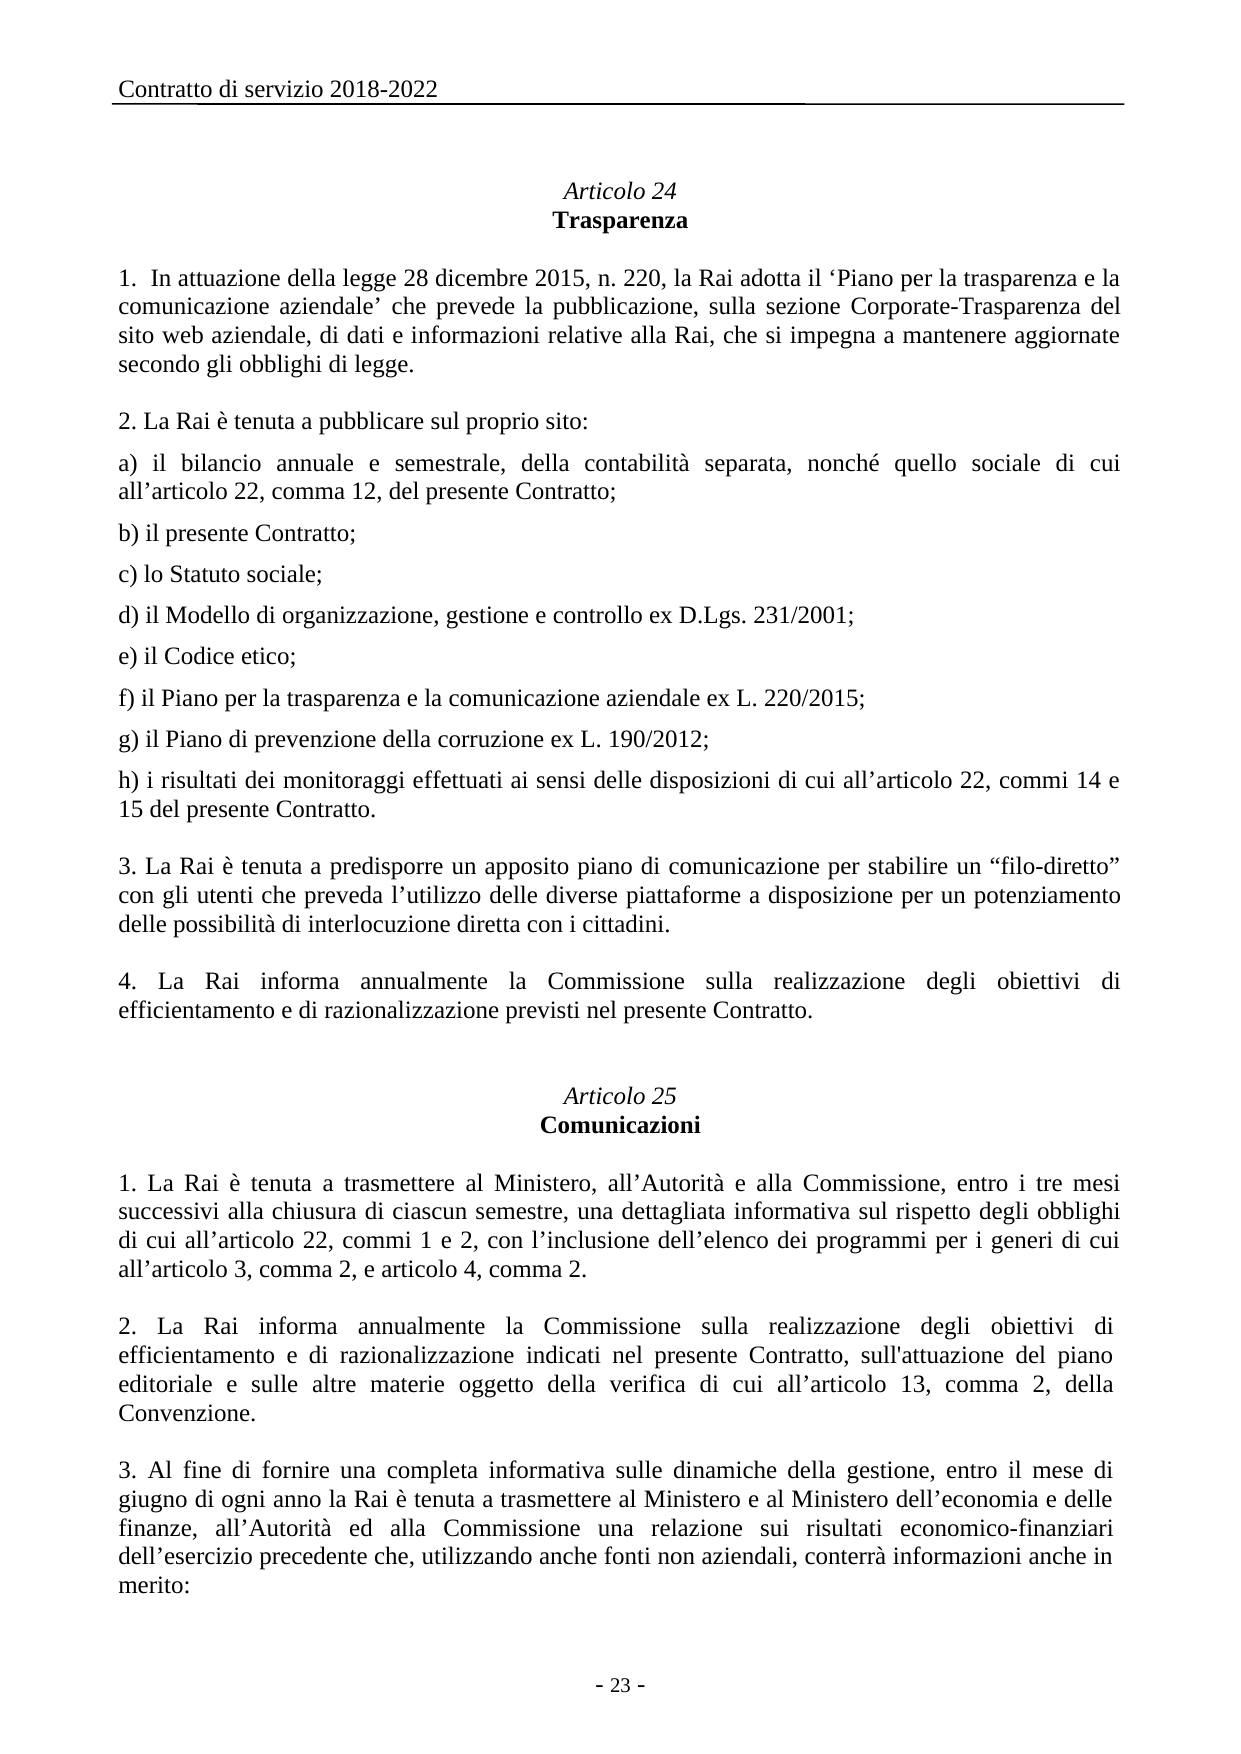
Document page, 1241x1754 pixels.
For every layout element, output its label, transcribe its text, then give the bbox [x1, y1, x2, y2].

text d) il Modello di organizzazione, gestione e controllo ex D.Lgs. 231/2001; [118, 600, 1122, 629]
text 2. La Rai informa annualmente la Commissione sulla realizzazione degli obiettivi di efficientamento e di razionalizzazione indicati nel presente Contratto, sull'attuazione del piano editoriale e sulle altre materie oggetto della verifica di cui all’articolo 13, comma 2, della Convenzione. [118, 1311, 1114, 1426]
text Articolo 24 [118, 176, 1122, 205]
text h) i risultati dei monitoraggi effettuati ai sensi delle disposizioni di cui all’articolo 22, commi 14 e 15 del presente Contratto. [118, 765, 1122, 823]
text g) il Piano di prevenzione della corruzione ex L. 190/2012; [118, 724, 1122, 753]
text 4. La Rai informa annualmente la Commissione sulla realizzazione degli obiettivi di efficientamento e di razionalizzazione previsti nel presente Contratto. [118, 966, 1122, 1024]
text b) il presente Contratto; [118, 518, 1122, 546]
text c) lo Statuto sociale; [118, 559, 1122, 588]
text 3. La Rai è tenuta a predisporre un apposito piano di comunicazione per stabilire un “filo-diretto” con gli utenti che preveda l’utilizzo delle diverse piattaforme a disposizione per un potenziamento delle possibilità di interlocuzione diretta con i cittadini. [118, 851, 1122, 938]
text 1. In attuazione della legge 28 dicembre 2015, n. 220, la Rai adotta il ‘Piano per la trasparenza e la comunicazione aziendale’ che prevede la pubblicazione, sulla sezione Corporate-Trasparenza del sito web aziendale, di dati e informazioni relative alla Rai, che si impegna a mantenere aggiornate secondo gli obblighi di legge. [118, 263, 1122, 378]
text e) il Codice etico; [118, 641, 1122, 670]
text 2. La Rai è tenuta a pubblicare sul proprio sito: [118, 406, 1122, 435]
text 3. Al fine di fornire una completa informativa sulle dinamiche della gestione, entro il mese di giugno di ogni anno la Rai è tenuta a trasmettere al Ministero e al Ministero dell’economia e delle finanze, all’Autorità ed alla Commissione una relazione sui risultati economico-finanziari dell’esercizio precedente che, utilizzando anche fonti non aziendali, conterrà informazioni anche in merito: [118, 1455, 1114, 1599]
text 1. La Rai è tenuta a trasmettere al Ministero, all’Autorità e alla Commissione, entro i tre mesi successivi alla chiusura di ciascun semestre, una dettagliata informativa sul rispetto degli obblighi di cui all’articolo 22, commi 1 e 2, con l’inclusione dell’elenco dei programmi per i generi di cui all’articolo 3, comma 2, e articolo 4, comma 2. [118, 1168, 1122, 1283]
text Trasparenza [118, 205, 1122, 234]
text a) il bilancio annuale e semestrale, della contabilità separata, nonché quello sociale di cui all’articolo 22, comma 12, del presente Contratto; [118, 448, 1122, 505]
text Articolo 25 [118, 1081, 1122, 1110]
text f) il Piano per la trasparenza e la comunicazione aziendale ex L. 220/2015; [118, 683, 1122, 711]
text Comunicazioni [118, 1110, 1122, 1139]
